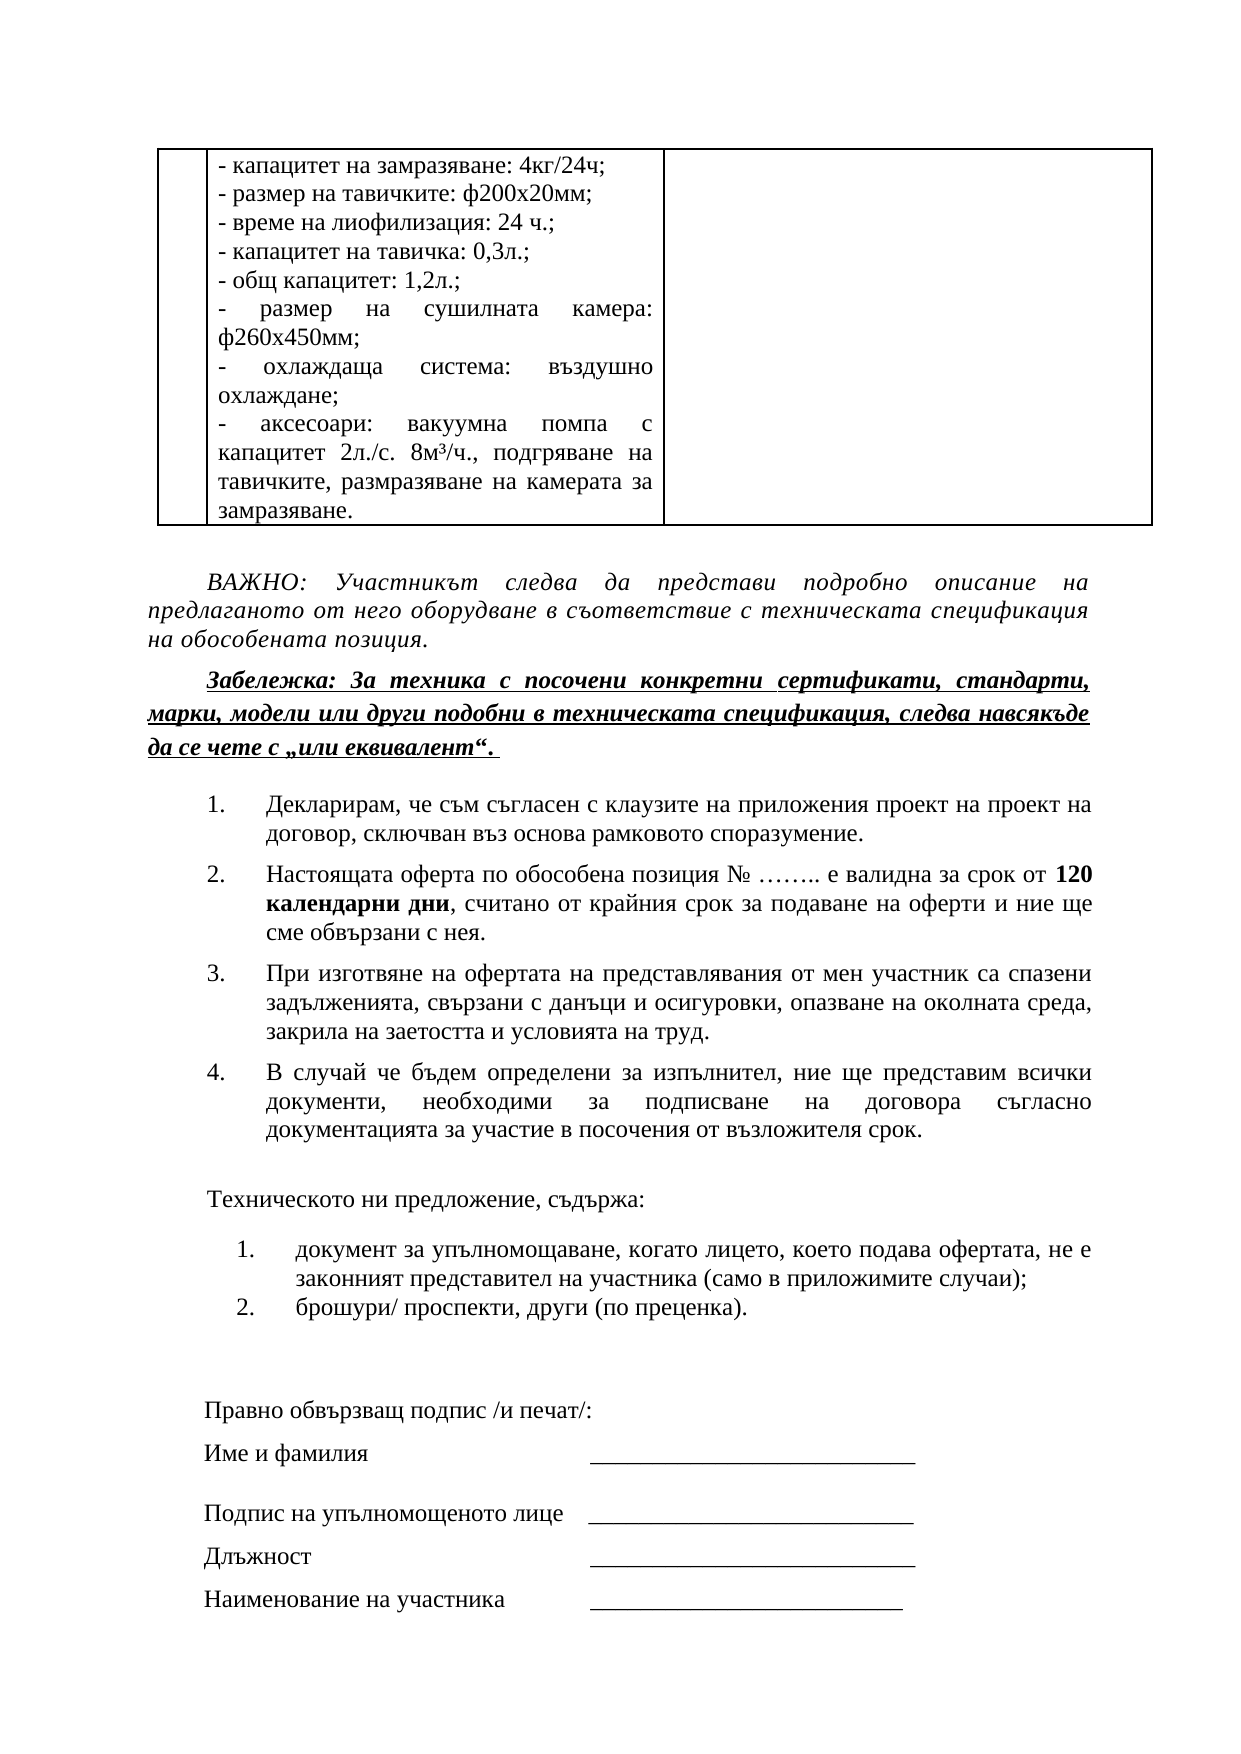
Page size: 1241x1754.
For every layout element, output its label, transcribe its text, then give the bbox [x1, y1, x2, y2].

text ВАЖНО: Участникът следва да представи подробно описание на предлаганото от него оборудване в съответствие с техническата спецификация на обособената позиция. [148, 567, 1093, 653]
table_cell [208, 150, 663, 523]
list документ за упълномощаване, когато лицето, което подава офертата, не е законният представител на участника (само в приложимите случаи); [236, 1234, 1093, 1292]
table_cell [665, 150, 1151, 523]
list При изготвяне на офертата на представлявания от мен участник са спазени задълженията, свързани с данъци и осигуровки, опазване на околната среда, закрила на заетостта и условията на труд. [207, 958, 1093, 1044]
text Наименование на участника _________________________ [148, 1584, 1093, 1613]
list Декларирам, че съм съгласен с клаузите на приложения проект на проект на договор, сключван въз основа рамковото споразумение. [207, 789, 1093, 847]
text Длъжност __________________________ [148, 1541, 1093, 1570]
text Техническото ни предложение, съдържа: [148, 1184, 1093, 1213]
text Правно обвързващ подпис /и печат/: [148, 1395, 1093, 1424]
list Настоящата оферта по обособена позиция № …….. е валидна за срок от 120 календарни дни, считано от крайния срок за подаване на оферти и ние ще сме обвързани с нея. [207, 859, 1093, 946]
text Подпис на упълномощеното лице __________________________ [148, 1498, 1093, 1527]
list В случай че бъдем определени за изпълнител, ние ще представим всички документи, необходими за подписване на договора съгласно документацията за участие в посочения от възложителя срок. [207, 1057, 1093, 1143]
table_cell 1 [159, 150, 206, 523]
list брошури/ проспекти, други (по преценка). [236, 1292, 1093, 1320]
text Забележка: За техника с посочени конкретни сертификати, стандарти, марки, модели или други подобни в техническата спецификация, следва навсякъде да се чете с „или еквивалент“. [148, 666, 1093, 760]
text Име и фамилия __________________________ [148, 1438, 1093, 1467]
